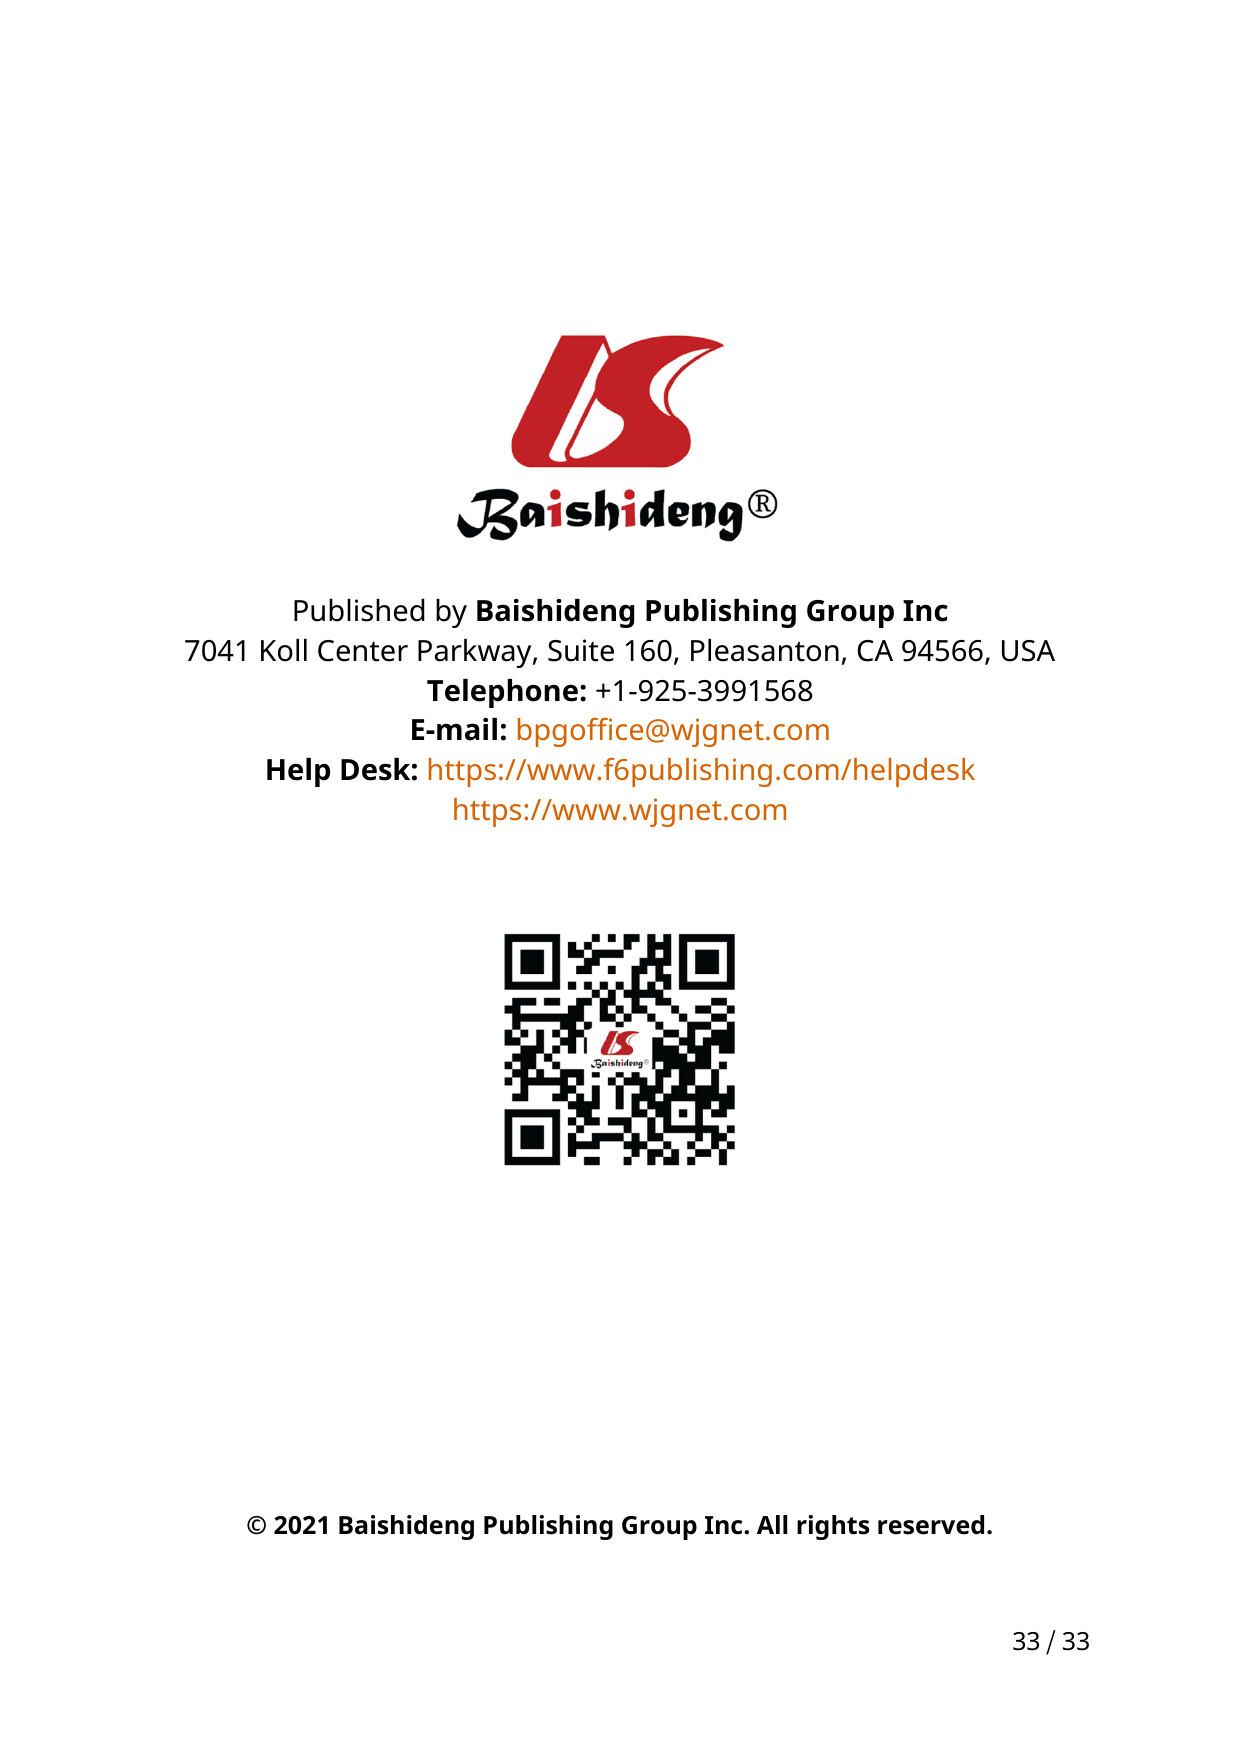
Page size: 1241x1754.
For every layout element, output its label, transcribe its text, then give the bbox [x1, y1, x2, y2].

text Published by Baishideng Publishing Group Inc [150, 591, 1090, 630]
picture [415, 320, 826, 557]
text Telephone: +1-925-3991568 [150, 670, 1090, 710]
text © 2021 Baishideng Publishing Group Inc. All rights reserved. [150, 1508, 1090, 1542]
text 7041 Koll Center Parkway, Suite 160, Pleasanton, CA 94566, USA [150, 630, 1090, 670]
text Help Desk: https://www.f6publishing.com/helpdesk [150, 749, 1090, 789]
text E-mail: bpgoffice@wjgnet.com [150, 710, 1090, 749]
text https://www.wjgnet.com [150, 789, 1090, 829]
picture [501, 931, 739, 1168]
